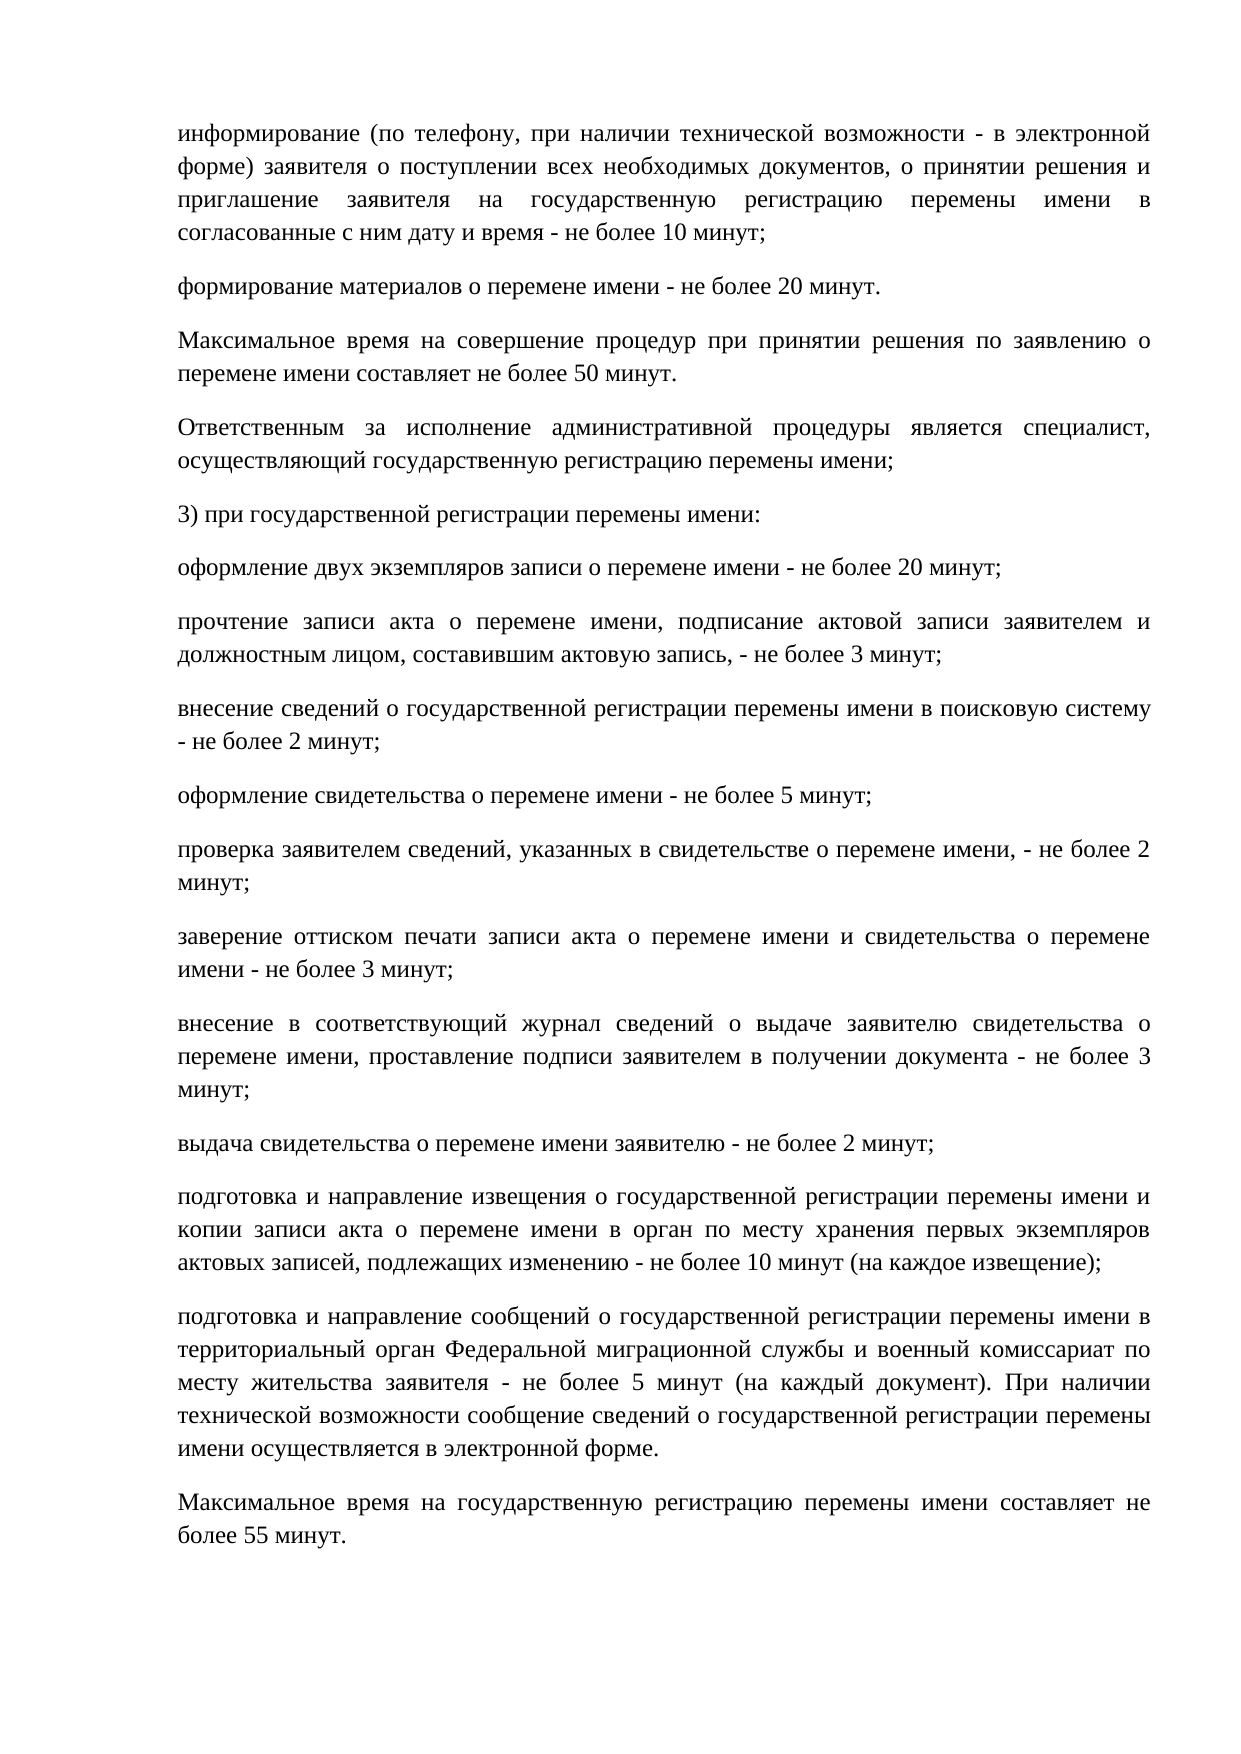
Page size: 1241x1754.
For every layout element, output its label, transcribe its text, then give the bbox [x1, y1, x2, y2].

text формирование материалов о перемене имени - не более 20 минут. [177, 271, 1152, 300]
text прочтение записи акта о перемене имени, подписание актовой записи заявителем и должностным лицом, составившим актовую запись, - не более 3 минут; [177, 606, 1152, 668]
text заверение оттиском печати записи акта о перемене имени и свидетельства о перемене имени - не более 3 минут; [177, 921, 1152, 983]
text Ответственным за исполнение административной процедуры является специалист, осуществляющий государственную регистрацию перемены имени; [177, 412, 1152, 473]
text Максимальное время на совершение процедур при принятии решения по заявлению о перемене имени составляет не более 50 минут. [177, 325, 1152, 387]
text внесение сведений о государственной регистрации перемены имени в поисковую систему - не более 2 минут; [177, 693, 1152, 755]
text оформление свидетельства о перемене имени - не более 5 минут; [177, 780, 1152, 809]
text Максимальное время на государственную регистрацию перемены имени составляет не более 55 минут. [177, 1487, 1152, 1549]
text внесение в соответствующий журнал сведений о выдаче заявителю свидетельства о перемене имени, проставление подписи заявителем в получении документа - не более 3 минут; [177, 1008, 1152, 1102]
text выдача свидетельства о перемене имени заявителю - не более 2 минут; [177, 1128, 1152, 1156]
text проверка заявителем сведений, указанных в свидетельстве о перемене имени, - не более 2 минут; [177, 834, 1152, 896]
text подготовка и направление сообщений о государственной регистрации перемены имени в территориальный орган Федеральной миграционной службы и военный комиссариат по месту жительства заявителя - не более 5 минут (на каждый документ). При наличии технической возможности сообщение сведений о государственной регистрации перемены имени осуществляется в электронной форме. [177, 1301, 1152, 1462]
text 3) при государственной регистрации перемены имени: [177, 499, 1152, 527]
text оформление двух экземпляров записи о перемене имени - не более 20 минут; [177, 552, 1152, 581]
text информирование (по телефону, при наличии технической возможности - в электронной форме) заявителя о поступлении всех необходимых документов, о принятии решения и приглашение заявителя на государственную регистрацию перемены имени в согласованные с ним дату и время - не более 10 минут; [177, 118, 1152, 246]
text подготовка и направление извещения о государственной регистрации перемены имени и копии записи акта о перемене имени в орган по месту хранения первых экземпляров актовых записей, подлежащих изменению - не более 10 минут (на каждое извещение); [177, 1181, 1152, 1276]
